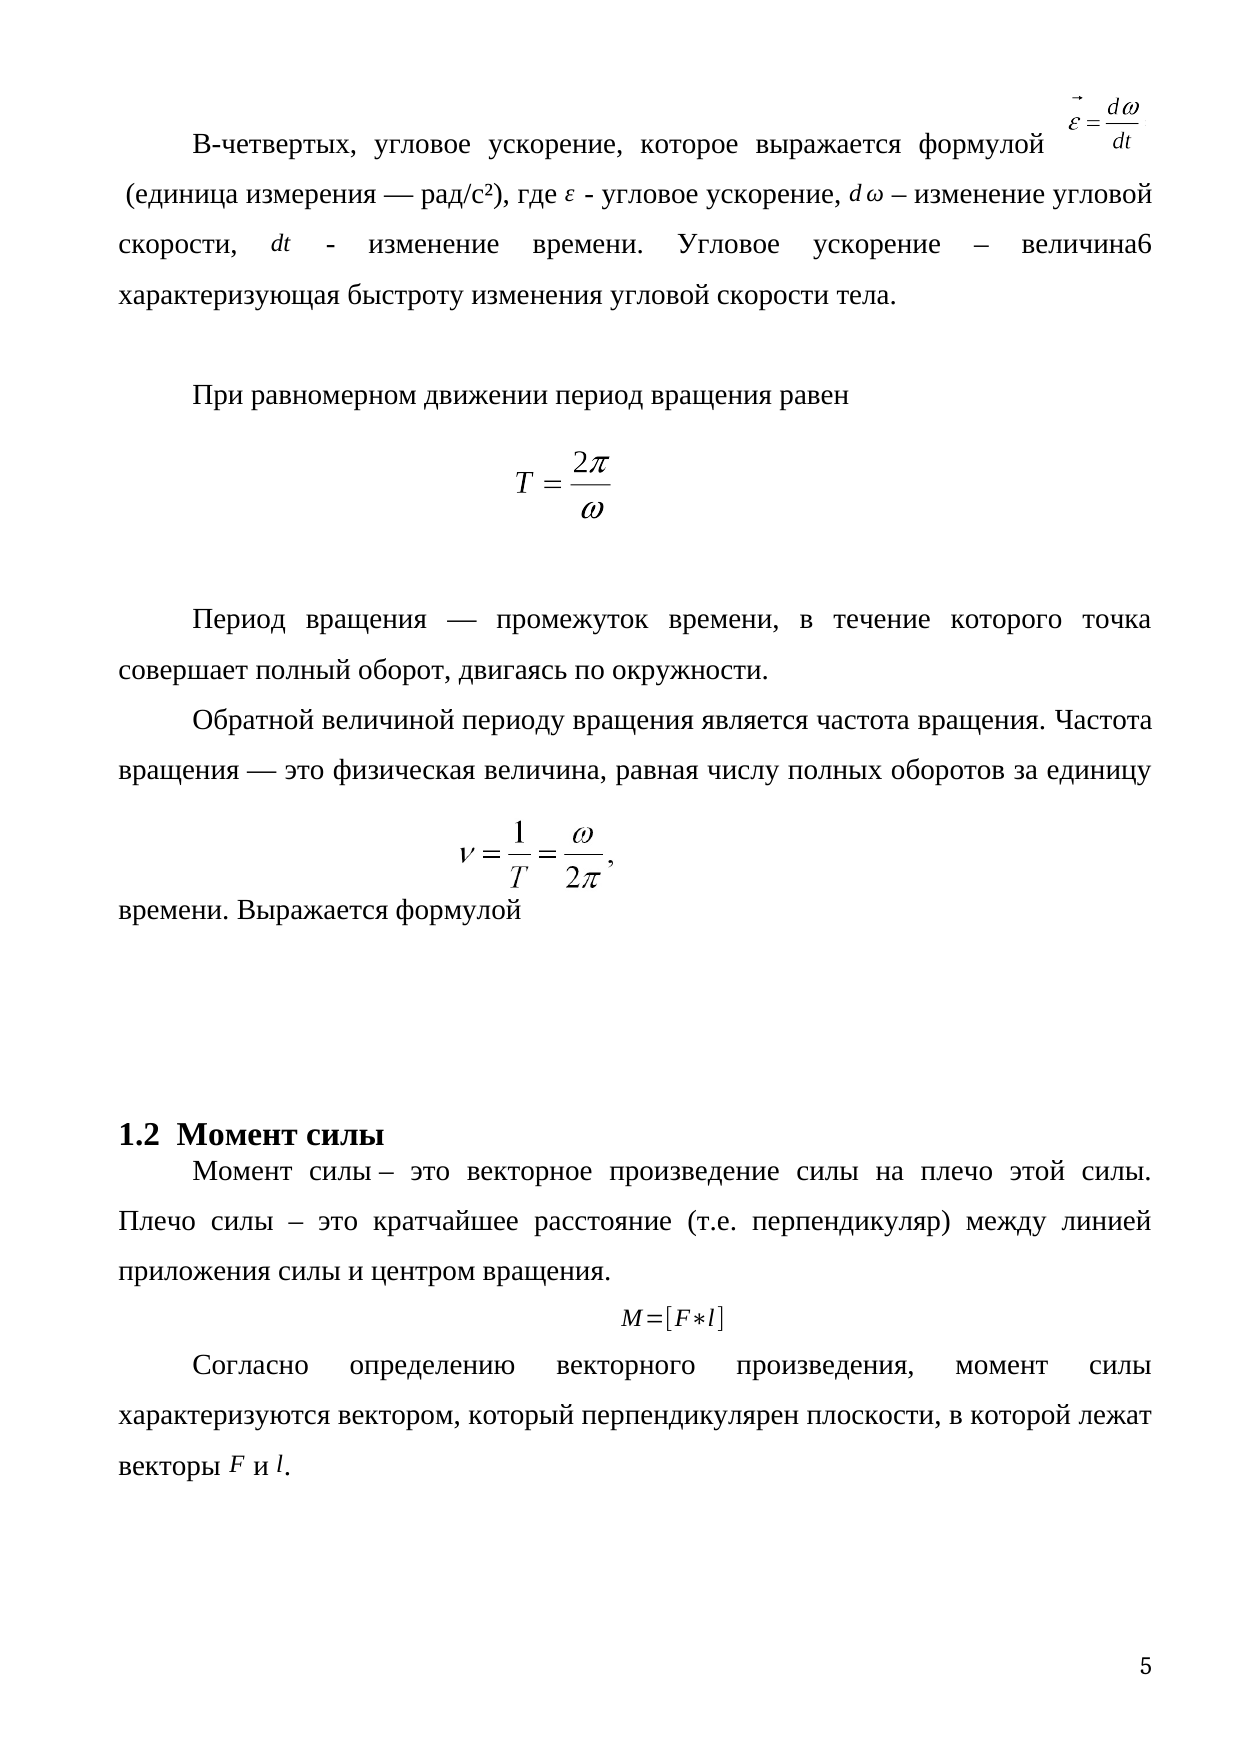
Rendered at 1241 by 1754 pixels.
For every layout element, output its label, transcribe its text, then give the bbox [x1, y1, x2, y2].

picture [1065, 88, 1146, 154]
text Период вращения — промежуток времени, в течение которого точка совершает полный оборот, двигаясь по окружности. [118, 601, 1152, 685]
text В-четвертых, угловое ускорение, которое выражается формулой {\displaystyle \epsilon ={\frac {d^{2}\varphi }{dt^{2}}}} (единица измерения — рад/с²), где - угловое ускорение, – изменение угловой скорости, - изменение времени. Угловое ускорение – величина6 характеризующая быстроту изменения угловой скорости тела. [118, 89, 1152, 310]
list При равномерном движении период вращения равен [118, 377, 1152, 411]
subtitle 1.2 Момент силы [118, 1114, 1152, 1153]
text Момент силы – это векторное произведение силы на плечо этой силы. Плечо силы – это кратчайшее расстояние (т.е. перпендикуляр) между линией приложения силы и центром вращения. [118, 1153, 1152, 1203]
text Момент силы – это векторное произведение силы на плечо этой силы. Плечо силы – это кратчайшее расстояние (т.е. перпендикуляр) между линией приложения силы и центром вращения. [118, 1237, 1152, 1287]
picture [455, 818, 616, 893]
picture [511, 442, 618, 525]
text Обратной величиной периоду вращения является частота вращения. Частота вращения — это физическая величина, равная числу полных оборотов за единицу времени. Выражается формулой [118, 702, 1152, 926]
text Согласно определению векторного произведения, момент силы характеризуются вектором, который перпендикулярен плоскости, в которой лежат векторы и . [118, 1347, 1152, 1481]
